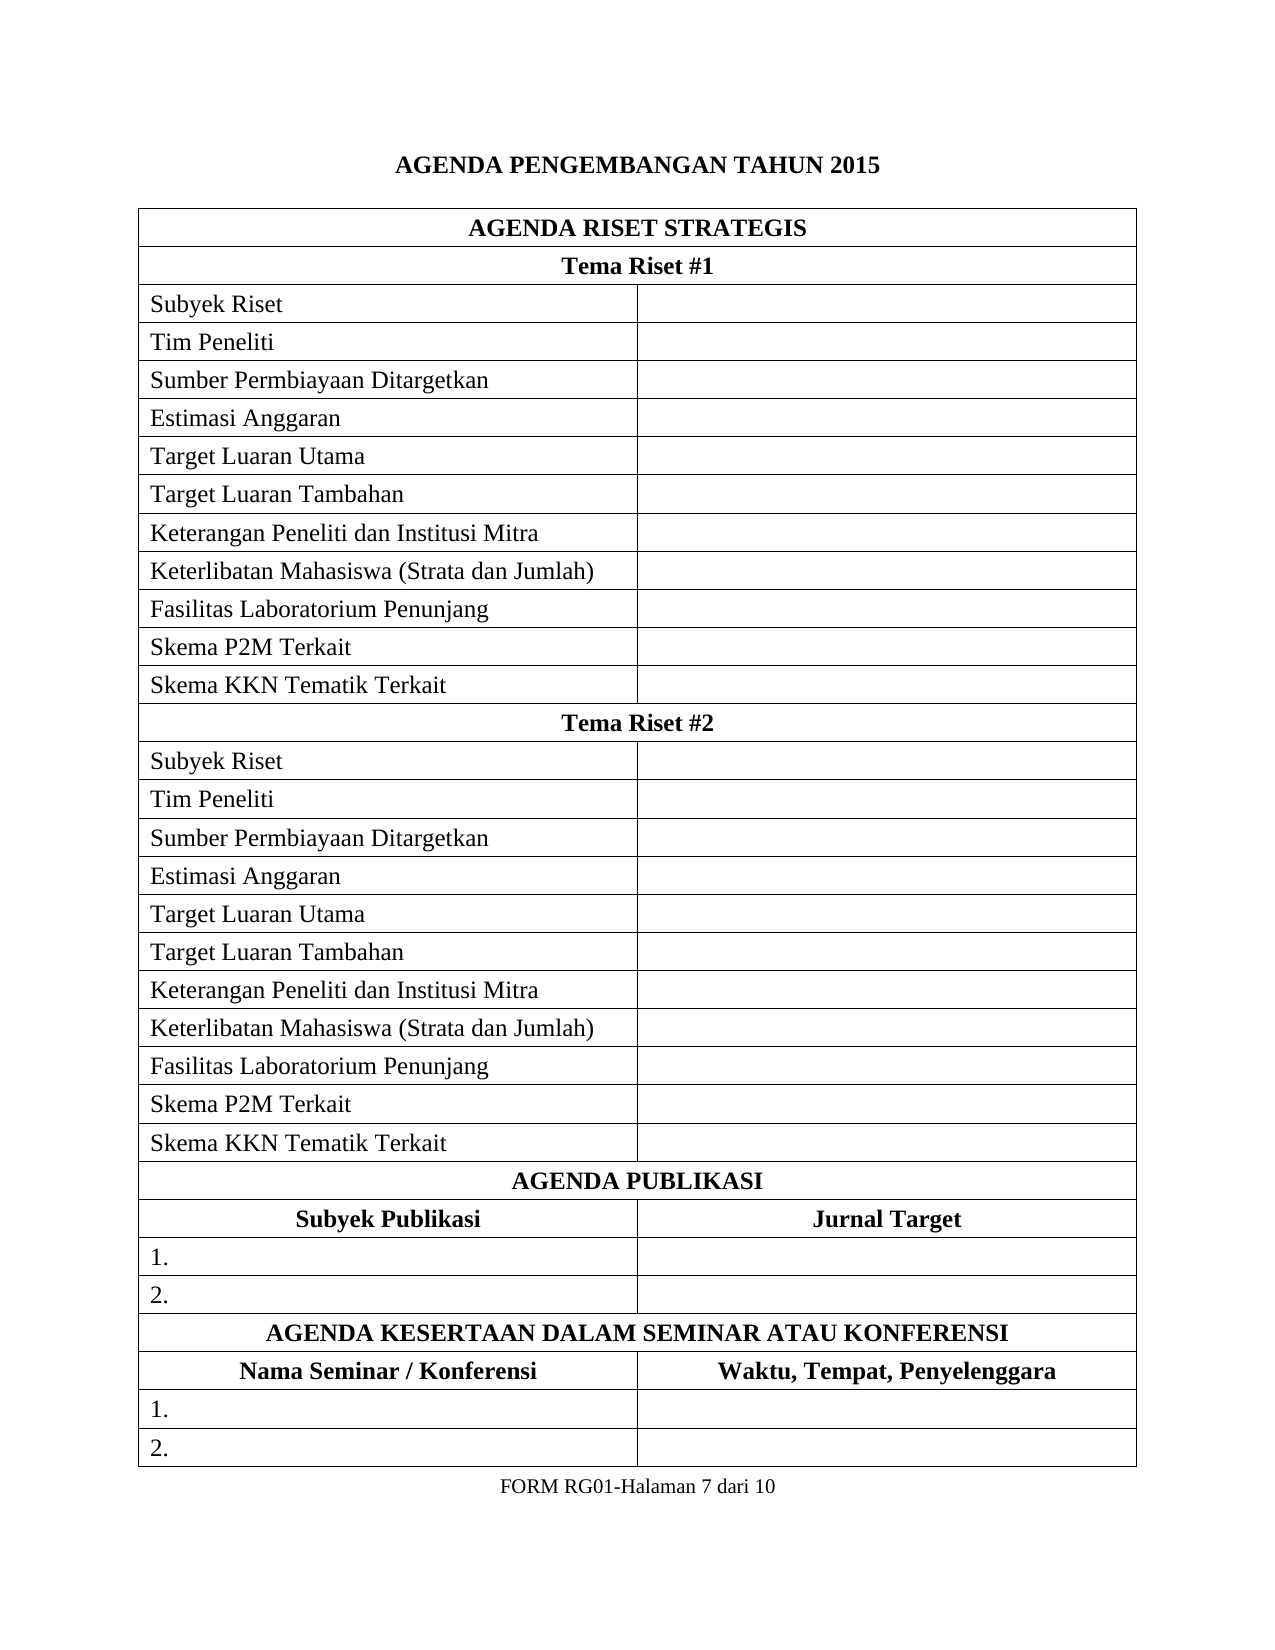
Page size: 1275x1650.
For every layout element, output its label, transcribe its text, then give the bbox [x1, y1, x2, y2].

table_cell Nama Seminar / Konferensi [139, 1352, 637, 1389]
table_cell Estimasi Anggaran [139, 857, 637, 894]
table_cell [638, 819, 1136, 856]
table_header AGENDA RISET STRATEGIS [139, 209, 1136, 246]
table_cell Target Luaran Utama [139, 895, 637, 932]
table_cell Skema P2M Terkait [139, 1085, 637, 1122]
table_cell [638, 628, 1136, 665]
table_cell Keterangan Peneliti dan Institusi Mitra [139, 971, 637, 1008]
table_cell [638, 285, 1136, 322]
table_cell 2. [139, 1276, 637, 1313]
table_cell [638, 1047, 1136, 1084]
table_cell Keterangan Peneliti dan Institusi Mitra [139, 514, 637, 551]
table_cell [638, 780, 1136, 817]
table_cell Target Luaran Tambahan [139, 475, 637, 512]
table_cell Skema KKN Tematik Terkait [139, 1124, 637, 1161]
table_cell Skema KKN Tematik Terkait [139, 666, 637, 703]
table_cell [638, 361, 1136, 398]
table_cell [638, 437, 1136, 474]
table_cell [638, 1238, 1136, 1275]
table_cell Sumber Permbiayaan Ditargetkan [139, 361, 637, 398]
table_cell [638, 590, 1136, 627]
table_cell Skema P2M Terkait [139, 628, 637, 665]
table_cell 1. [139, 1390, 637, 1427]
table_cell Target Luaran Tambahan [139, 933, 637, 970]
table_cell [638, 1429, 1136, 1466]
table_cell [638, 742, 1136, 779]
table_cell Tema Riset #1 [139, 247, 1136, 284]
table_cell Keterlibatan Mahasiswa (Strata dan Jumlah) [139, 1009, 637, 1046]
table_cell Keterlibatan Mahasiswa (Strata dan Jumlah) [139, 552, 637, 589]
table_cell Agenda Publikasi [139, 1162, 1136, 1199]
table_cell Fasilitas Laboratorium Penunjang [139, 590, 637, 627]
table_cell Estimasi Anggaran [139, 399, 637, 436]
table_cell [638, 895, 1136, 932]
table_cell Sumber Permbiayaan Ditargetkan [139, 819, 637, 856]
table_cell [638, 552, 1136, 589]
table_cell [638, 666, 1136, 703]
table_cell [638, 1009, 1136, 1046]
text AGENDA PENGEMBANGAN TAHUN 2015 [150, 150, 1125, 179]
table_cell [638, 1276, 1136, 1313]
table_cell Target Luaran Utama [139, 437, 637, 474]
table_cell Tim Peneliti [139, 323, 637, 360]
table_cell Jurnal Target [638, 1200, 1136, 1237]
table_cell [638, 514, 1136, 551]
table_cell Agenda Kesertaan dalam Seminar atau Konferensi [139, 1314, 1136, 1351]
table_cell [638, 475, 1136, 512]
table_cell [638, 1124, 1136, 1161]
table_cell Tema Riset #2 [139, 704, 1136, 741]
table_cell Subyek Publikasi [139, 1200, 637, 1237]
table_cell [638, 323, 1136, 360]
table_cell Fasilitas Laboratorium Penunjang [139, 1047, 637, 1084]
table_cell Tim Peneliti [139, 780, 637, 817]
table_cell Subyek Riset [139, 742, 637, 779]
table_cell 1. [139, 1238, 637, 1275]
table_cell 2. [139, 1429, 637, 1466]
table_cell [638, 971, 1136, 1008]
table_cell [638, 933, 1136, 970]
table_cell Waktu, Tempat, Penyelenggara [638, 1352, 1136, 1389]
table_cell [638, 857, 1136, 894]
table_cell Subyek Riset [139, 285, 637, 322]
table_cell [638, 1085, 1136, 1122]
table_cell [638, 399, 1136, 436]
table_cell [638, 1390, 1136, 1427]
